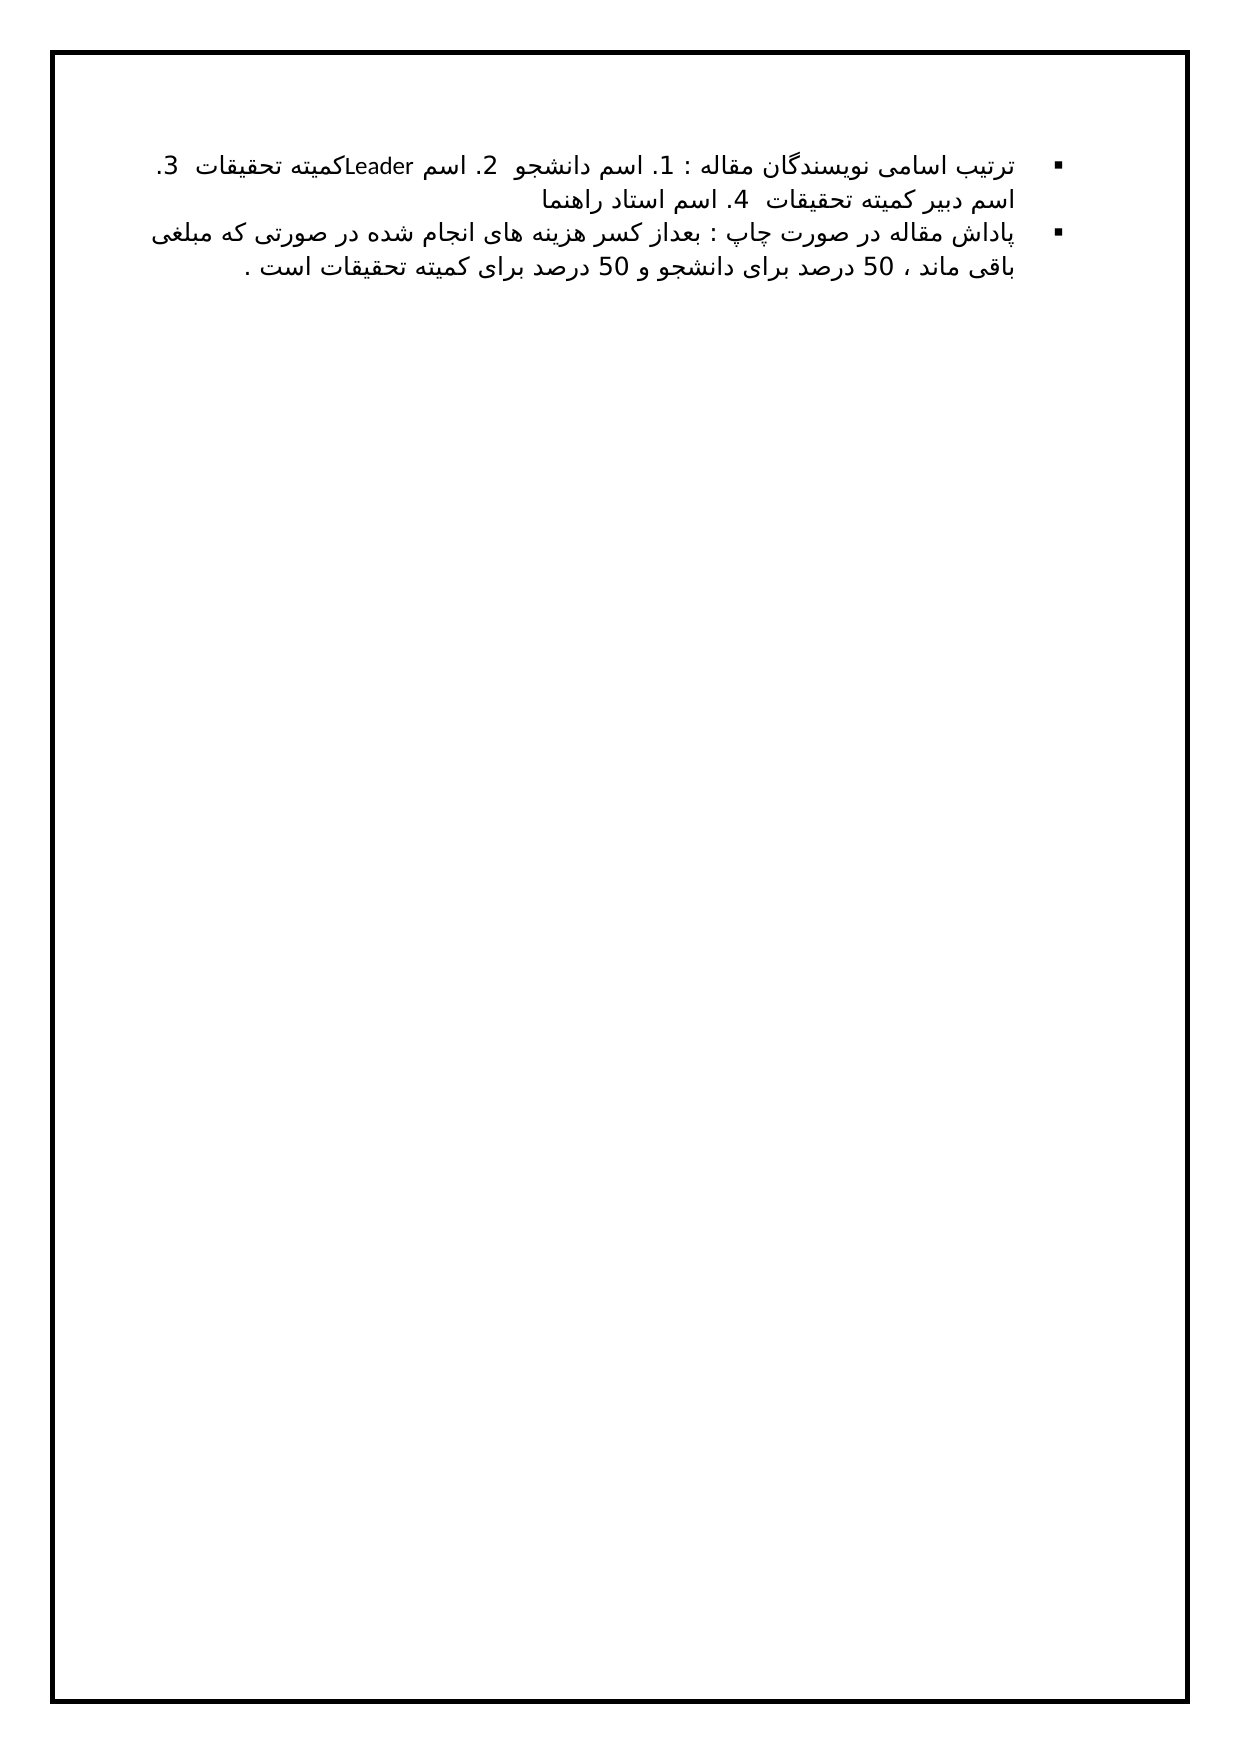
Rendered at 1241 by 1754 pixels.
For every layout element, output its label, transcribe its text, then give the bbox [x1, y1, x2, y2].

list ترتیب اسامی نویسندگان مقاله : 1. اسم دانشجو 2. اسم Leaderکمیته تحقیقات 3. اسم دبیر کمیته تحقیقات 4. اسم استاد راهنما [150, 150, 1053, 214]
list پاداش مقاله در صورت چاپ : بعداز کسر هزینه های انجام شده در صورتی که مبلغی باقی ماند ، 50 درصد برای دانشجو و 50 درصد برای کمیته تحقیقات است . [150, 218, 1053, 281]
